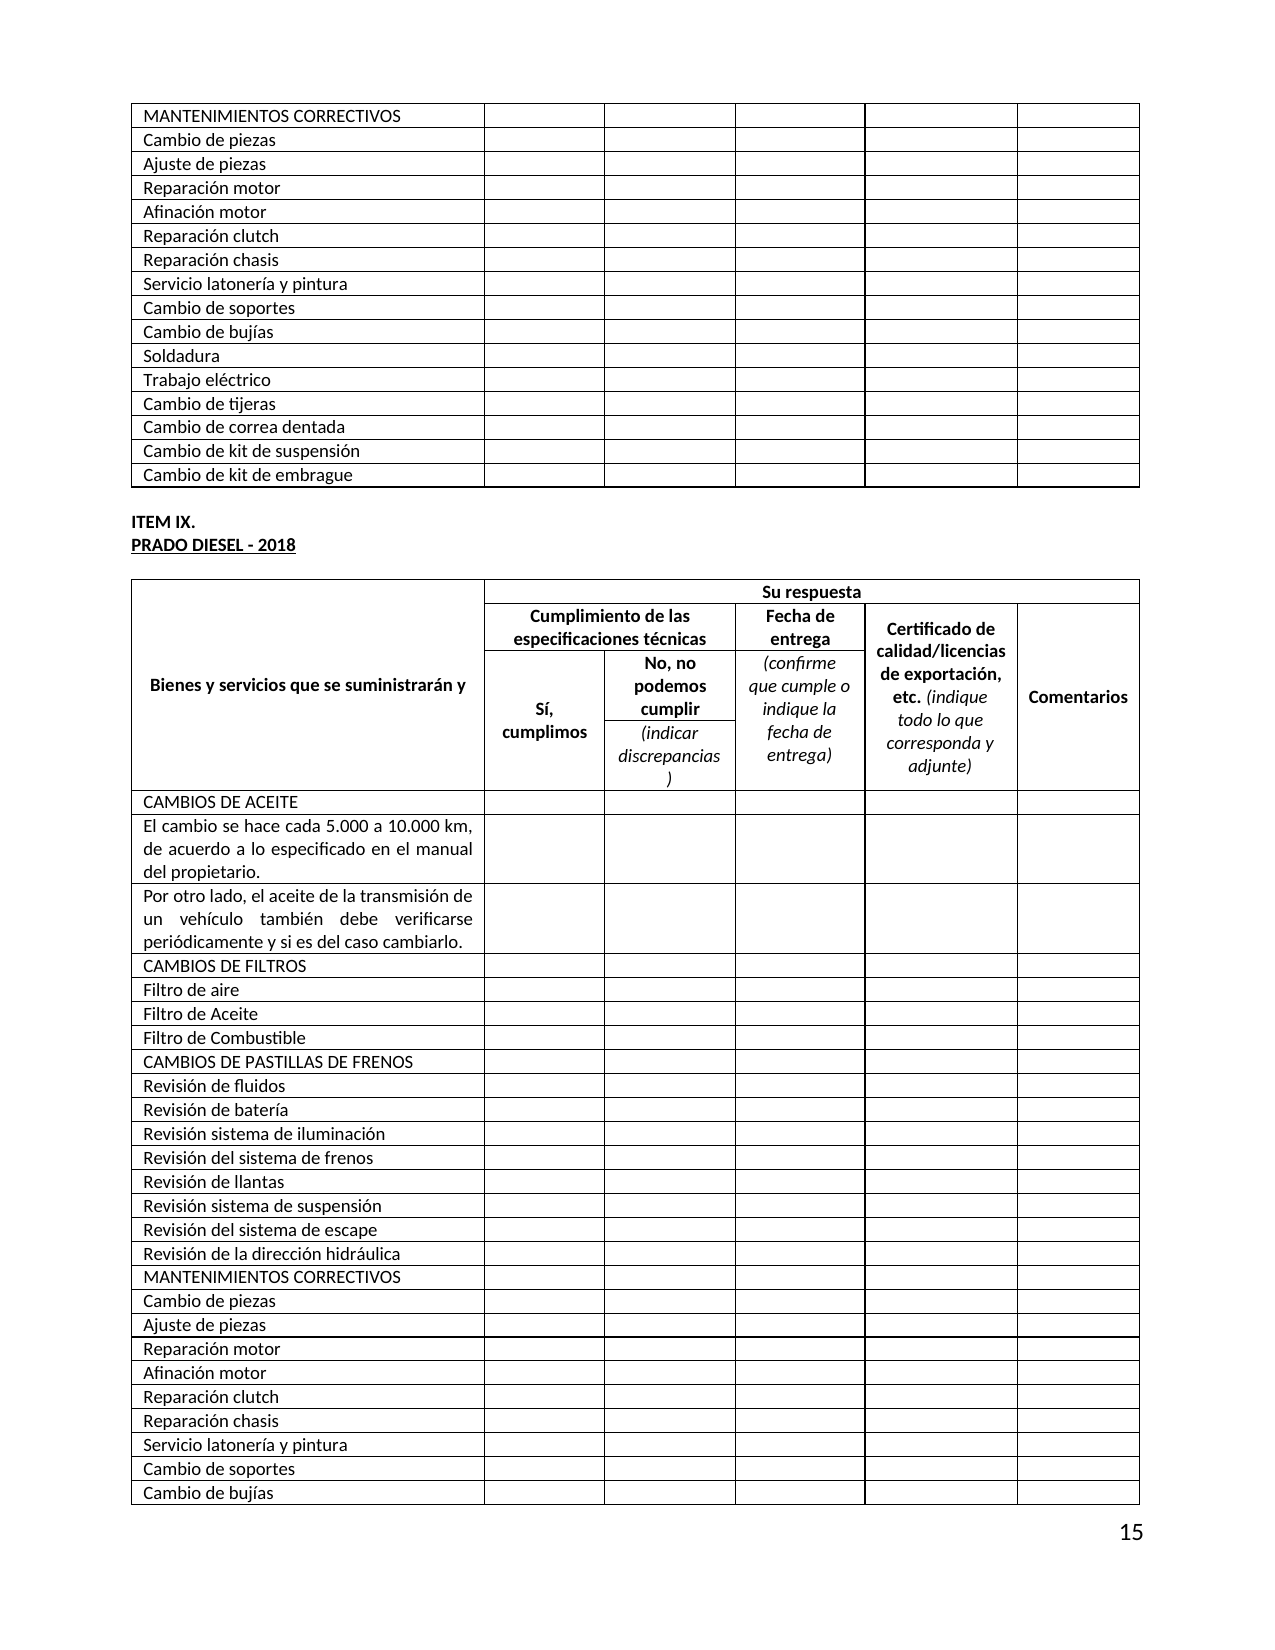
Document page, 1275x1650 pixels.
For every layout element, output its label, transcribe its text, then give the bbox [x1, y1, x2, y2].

table_cell [1018, 392, 1139, 414]
table_cell [1018, 1409, 1139, 1432]
table_cell [605, 1481, 735, 1504]
table_cell [866, 1266, 1017, 1288]
table_cell [736, 978, 864, 1001]
table_cell [736, 1122, 864, 1145]
table_cell [866, 978, 1017, 1001]
table_cell [736, 1074, 864, 1097]
table_cell [866, 1338, 1017, 1360]
table_cell [605, 368, 735, 391]
table_cell (confirme que cumple o indique la fecha de entrega) [736, 651, 864, 789]
table_cell Afinación motor [132, 1361, 484, 1384]
table_cell [605, 791, 735, 813]
table_cell [605, 200, 735, 223]
table_cell [485, 1266, 604, 1288]
table_cell Reparación chasis [132, 1409, 484, 1432]
table_cell [485, 1481, 604, 1504]
table_cell [485, 344, 604, 367]
table_cell [1018, 815, 1139, 883]
table_cell [736, 815, 864, 883]
table_cell [1018, 978, 1139, 1001]
table_cell [736, 248, 864, 271]
table_cell [605, 1361, 735, 1384]
table_cell [485, 1314, 604, 1336]
table_cell [605, 272, 735, 295]
table_cell [866, 104, 1017, 127]
table_cell [1018, 416, 1139, 438]
table_cell [1018, 224, 1139, 247]
table_cell [1018, 791, 1139, 813]
table_cell [866, 464, 1017, 486]
table_cell [605, 1266, 735, 1288]
table_cell CAMBIOS DE FILTROS [132, 954, 484, 977]
table_cell Por otro lado, el aceite de la transmisión de un vehículo también debe verificarse periódicamente y si es del caso cambiarlo. [132, 884, 484, 953]
table_cell [485, 272, 604, 295]
table_cell [736, 1194, 864, 1217]
table_cell Reparación clutch [132, 224, 484, 247]
table_cell [1018, 1218, 1139, 1241]
table_cell [736, 1170, 864, 1193]
table_cell [485, 1002, 604, 1025]
table_cell [485, 954, 604, 977]
table_cell [1018, 1026, 1139, 1049]
table_cell [1018, 1098, 1139, 1121]
table_cell [1018, 1194, 1139, 1217]
table_cell [866, 440, 1017, 462]
table_cell MANTENIMIENTOS CORRECTIVOS [132, 104, 484, 127]
table_cell Revisión sistema de iluminación [132, 1122, 484, 1145]
table_cell [605, 440, 735, 462]
table_cell Servicio latonería y pintura [132, 272, 484, 295]
table_cell [866, 296, 1017, 319]
table_cell [866, 1433, 1017, 1456]
table_cell [485, 978, 604, 1001]
table_cell [1018, 320, 1139, 343]
table_cell [605, 224, 735, 247]
table_cell CAMBIOS DE ACEITE [132, 791, 484, 813]
table_cell [485, 1122, 604, 1145]
table_cell Sí, cumplimos [485, 651, 604, 789]
table_cell [485, 1338, 604, 1360]
table_cell [736, 791, 864, 813]
table_cell [1018, 1122, 1139, 1145]
table_cell MANTENIMIENTOS CORRECTIVOS [132, 1266, 484, 1288]
table_cell [866, 1074, 1017, 1097]
table_cell [605, 320, 735, 343]
table_cell [736, 1026, 864, 1049]
table_cell [866, 1242, 1017, 1264]
table_cell [736, 320, 864, 343]
table_cell [605, 464, 735, 486]
table_cell Revisión sistema de suspensión [132, 1194, 484, 1217]
table_cell [736, 1146, 864, 1169]
table_cell [485, 1146, 604, 1169]
table_cell [605, 1314, 735, 1336]
table_cell [736, 1218, 864, 1241]
table_cell [605, 152, 735, 175]
table_cell [1018, 368, 1139, 391]
table_cell Cumplimiento de las especificaciones técnicas [485, 604, 735, 650]
table_cell Revisión de batería [132, 1098, 484, 1121]
table_cell [605, 1338, 735, 1360]
table_cell [485, 104, 604, 127]
table_cell [1018, 344, 1139, 367]
table_cell [485, 248, 604, 271]
table_cell [736, 1266, 864, 1288]
table_cell [1018, 1242, 1139, 1264]
table_cell [605, 128, 735, 151]
table_cell [866, 320, 1017, 343]
table_cell [866, 368, 1017, 391]
table_cell [736, 104, 864, 127]
table_cell [736, 1409, 864, 1432]
table_cell [485, 1074, 604, 1097]
table_header Su respuesta [485, 580, 1139, 603]
table_cell [485, 464, 604, 486]
table_cell [485, 1050, 604, 1073]
table_cell [605, 1433, 735, 1456]
table_cell [866, 392, 1017, 414]
table_cell [736, 368, 864, 391]
table_cell [736, 1314, 864, 1336]
table_cell [736, 128, 864, 151]
table_cell [1018, 1290, 1139, 1312]
table_cell [605, 1026, 735, 1049]
table_cell [1018, 296, 1139, 319]
table_cell [736, 464, 864, 486]
table_cell [485, 440, 604, 462]
table_cell [866, 344, 1017, 367]
table_cell [866, 1098, 1017, 1121]
table_cell [485, 1194, 604, 1217]
table_cell Reparación clutch [132, 1385, 484, 1408]
table_cell [866, 1385, 1017, 1408]
table_cell [605, 978, 735, 1001]
table_cell [605, 1122, 735, 1145]
table_cell Cambio de correa dentada [132, 416, 484, 438]
table_cell [605, 416, 735, 438]
table_cell Cambio de bujías [132, 1481, 484, 1504]
table_cell [866, 1146, 1017, 1169]
table_cell [866, 1290, 1017, 1312]
table_cell Comentarios [1018, 604, 1139, 789]
table_cell [1018, 1385, 1139, 1408]
table_cell Ajuste de piezas [132, 152, 484, 175]
table_cell [1018, 152, 1139, 175]
table_cell [866, 1170, 1017, 1193]
table_cell Cambio de kit de suspensión [132, 440, 484, 462]
table_cell [1018, 440, 1139, 462]
text ITEM IX. [131, 510, 1144, 533]
table_cell [485, 1098, 604, 1121]
table_cell [1018, 1074, 1139, 1097]
table_cell [736, 1457, 864, 1480]
table_cell [1018, 1266, 1139, 1288]
table_cell [605, 1002, 735, 1025]
table_cell Reparación motor [132, 1338, 484, 1360]
table_cell Afinación motor [132, 200, 484, 223]
table_cell [485, 128, 604, 151]
table_cell [866, 1194, 1017, 1217]
table_cell [866, 1026, 1017, 1049]
table_cell [1018, 884, 1139, 953]
table_cell Filtro de aire [132, 978, 484, 1001]
table_cell [736, 1385, 864, 1408]
table_cell [866, 128, 1017, 151]
table_cell [605, 1290, 735, 1312]
table_cell [866, 152, 1017, 175]
table_cell [736, 884, 864, 953]
table_cell [866, 1314, 1017, 1336]
table_cell [605, 1194, 735, 1217]
table_cell [1018, 1170, 1139, 1193]
table_cell CAMBIOS DE PASTILLAS DE FRENOS [132, 1050, 484, 1073]
table_cell [736, 1242, 864, 1264]
table_cell [605, 815, 735, 883]
table_cell [736, 224, 864, 247]
table_cell Revisión del sistema de escape [132, 1218, 484, 1241]
table_cell [1018, 954, 1139, 977]
table_header Bienes y servicios que se suministrarán y [132, 580, 484, 789]
table_cell Reparación motor [132, 176, 484, 199]
table_cell [866, 224, 1017, 247]
table_cell [736, 416, 864, 438]
table_cell El cambio se hace cada 5.000 a 10.000 km, de acuerdo a lo especificado en el manual del propietario. [132, 815, 484, 883]
table_cell [485, 152, 604, 175]
table_cell [866, 1409, 1017, 1432]
table_cell Servicio latonería y pintura [132, 1433, 484, 1456]
table_cell Cambio de kit de embrague [132, 464, 484, 486]
table_cell [866, 176, 1017, 199]
table_cell [736, 1290, 864, 1312]
table_cell [605, 1457, 735, 1480]
table_cell [736, 1361, 864, 1384]
table_cell Reparación chasis [132, 248, 484, 271]
table_cell [736, 296, 864, 319]
table_cell (indicar discrepancias) [605, 721, 735, 789]
table_cell [485, 1290, 604, 1312]
table_cell [605, 104, 735, 127]
table_cell Cambio de soportes [132, 296, 484, 319]
table_cell [485, 296, 604, 319]
table_cell [485, 815, 604, 883]
table_cell Certificado de calidad/licencias de exportación, etc. (indique todo lo que corresponda y adjunte) [866, 604, 1017, 789]
table_cell [485, 1409, 604, 1432]
table_cell [485, 416, 604, 438]
table_cell [866, 954, 1017, 977]
table_cell [605, 1218, 735, 1241]
table_cell [1018, 248, 1139, 271]
table_cell [1018, 176, 1139, 199]
table_cell [485, 1218, 604, 1241]
table_cell [485, 791, 604, 813]
table_cell [605, 248, 735, 271]
table_cell Soldadura [132, 344, 484, 367]
table_cell Filtro de Aceite [132, 1002, 484, 1025]
table_cell [866, 884, 1017, 953]
table_cell Revisión de la dirección hidráulica [132, 1242, 484, 1264]
table_cell [605, 1409, 735, 1432]
table_cell [605, 954, 735, 977]
table_cell [605, 1385, 735, 1408]
table_cell Revisión del sistema de frenos [132, 1146, 484, 1169]
table_cell [736, 1433, 864, 1456]
table_cell Trabajo eléctrico [132, 368, 484, 391]
table_cell [1018, 1338, 1139, 1360]
table_cell [1018, 104, 1139, 127]
table_cell [605, 1146, 735, 1169]
table_cell [485, 200, 604, 223]
table_cell [866, 248, 1017, 271]
table_cell [866, 1218, 1017, 1241]
table_cell [605, 1170, 735, 1193]
text PRADO DIESEL - 2018 [131, 533, 1144, 556]
table_cell Fecha de entrega [736, 604, 864, 650]
table_cell [736, 1481, 864, 1504]
table_cell [605, 176, 735, 199]
table_cell [736, 176, 864, 199]
table_cell [485, 1433, 604, 1456]
table_cell Cambio de tijeras [132, 392, 484, 414]
table_cell [485, 1242, 604, 1264]
table_cell [1018, 1433, 1139, 1456]
table_cell Cambio de piezas [132, 128, 484, 151]
table_cell [485, 884, 604, 953]
table_cell Ajuste de piezas [132, 1314, 484, 1336]
table_cell [605, 884, 735, 953]
table_cell [736, 1098, 864, 1121]
table_cell [1018, 1002, 1139, 1025]
table_cell [605, 392, 735, 414]
table_cell [1018, 128, 1139, 151]
table_cell [736, 200, 864, 223]
table_cell [736, 272, 864, 295]
table_cell [1018, 1050, 1139, 1073]
table_cell [736, 392, 864, 414]
table_cell [485, 1385, 604, 1408]
table_cell Filtro de Combustible [132, 1026, 484, 1049]
table_cell [736, 344, 864, 367]
table_cell [485, 392, 604, 414]
table_cell [736, 440, 864, 462]
table_cell [485, 1457, 604, 1480]
table_cell [605, 296, 735, 319]
table_cell [866, 1457, 1017, 1480]
table_cell [485, 224, 604, 247]
table_cell [1018, 1314, 1139, 1336]
table_cell [1018, 272, 1139, 295]
table_cell [1018, 1146, 1139, 1169]
table_cell [485, 1026, 604, 1049]
table_cell [605, 1098, 735, 1121]
table_cell [866, 1050, 1017, 1073]
table_cell [866, 272, 1017, 295]
table_cell [866, 815, 1017, 883]
table_cell Revisión de fluidos [132, 1074, 484, 1097]
table_cell [485, 1361, 604, 1384]
table_cell No, no podemos cumplir [605, 651, 735, 720]
table_cell [485, 368, 604, 391]
table_cell [1018, 1361, 1139, 1384]
table_cell [866, 1002, 1017, 1025]
table_cell [605, 1050, 735, 1073]
table_cell Cambio de soportes [132, 1457, 484, 1480]
table_cell [1018, 464, 1139, 486]
table_cell [866, 416, 1017, 438]
table_cell Cambio de piezas [132, 1290, 484, 1312]
table_cell [1018, 1457, 1139, 1480]
table_cell [736, 954, 864, 977]
table_cell [605, 344, 735, 367]
table_cell [866, 791, 1017, 813]
table_cell [866, 1361, 1017, 1384]
table_cell [866, 200, 1017, 223]
table_cell [736, 1050, 864, 1073]
table_cell [866, 1481, 1017, 1504]
table_cell [736, 1338, 864, 1360]
table_cell Revisión de llantas [132, 1170, 484, 1193]
table_cell [736, 1002, 864, 1025]
table_cell [605, 1074, 735, 1097]
table_cell [1018, 1481, 1139, 1504]
table_cell Cambio de bujías [132, 320, 484, 343]
table_cell [866, 1122, 1017, 1145]
table_cell [605, 1242, 735, 1264]
table_cell [485, 320, 604, 343]
table_cell [485, 1170, 604, 1193]
table_cell [1018, 200, 1139, 223]
table_cell [485, 176, 604, 199]
table_cell [736, 152, 864, 175]
